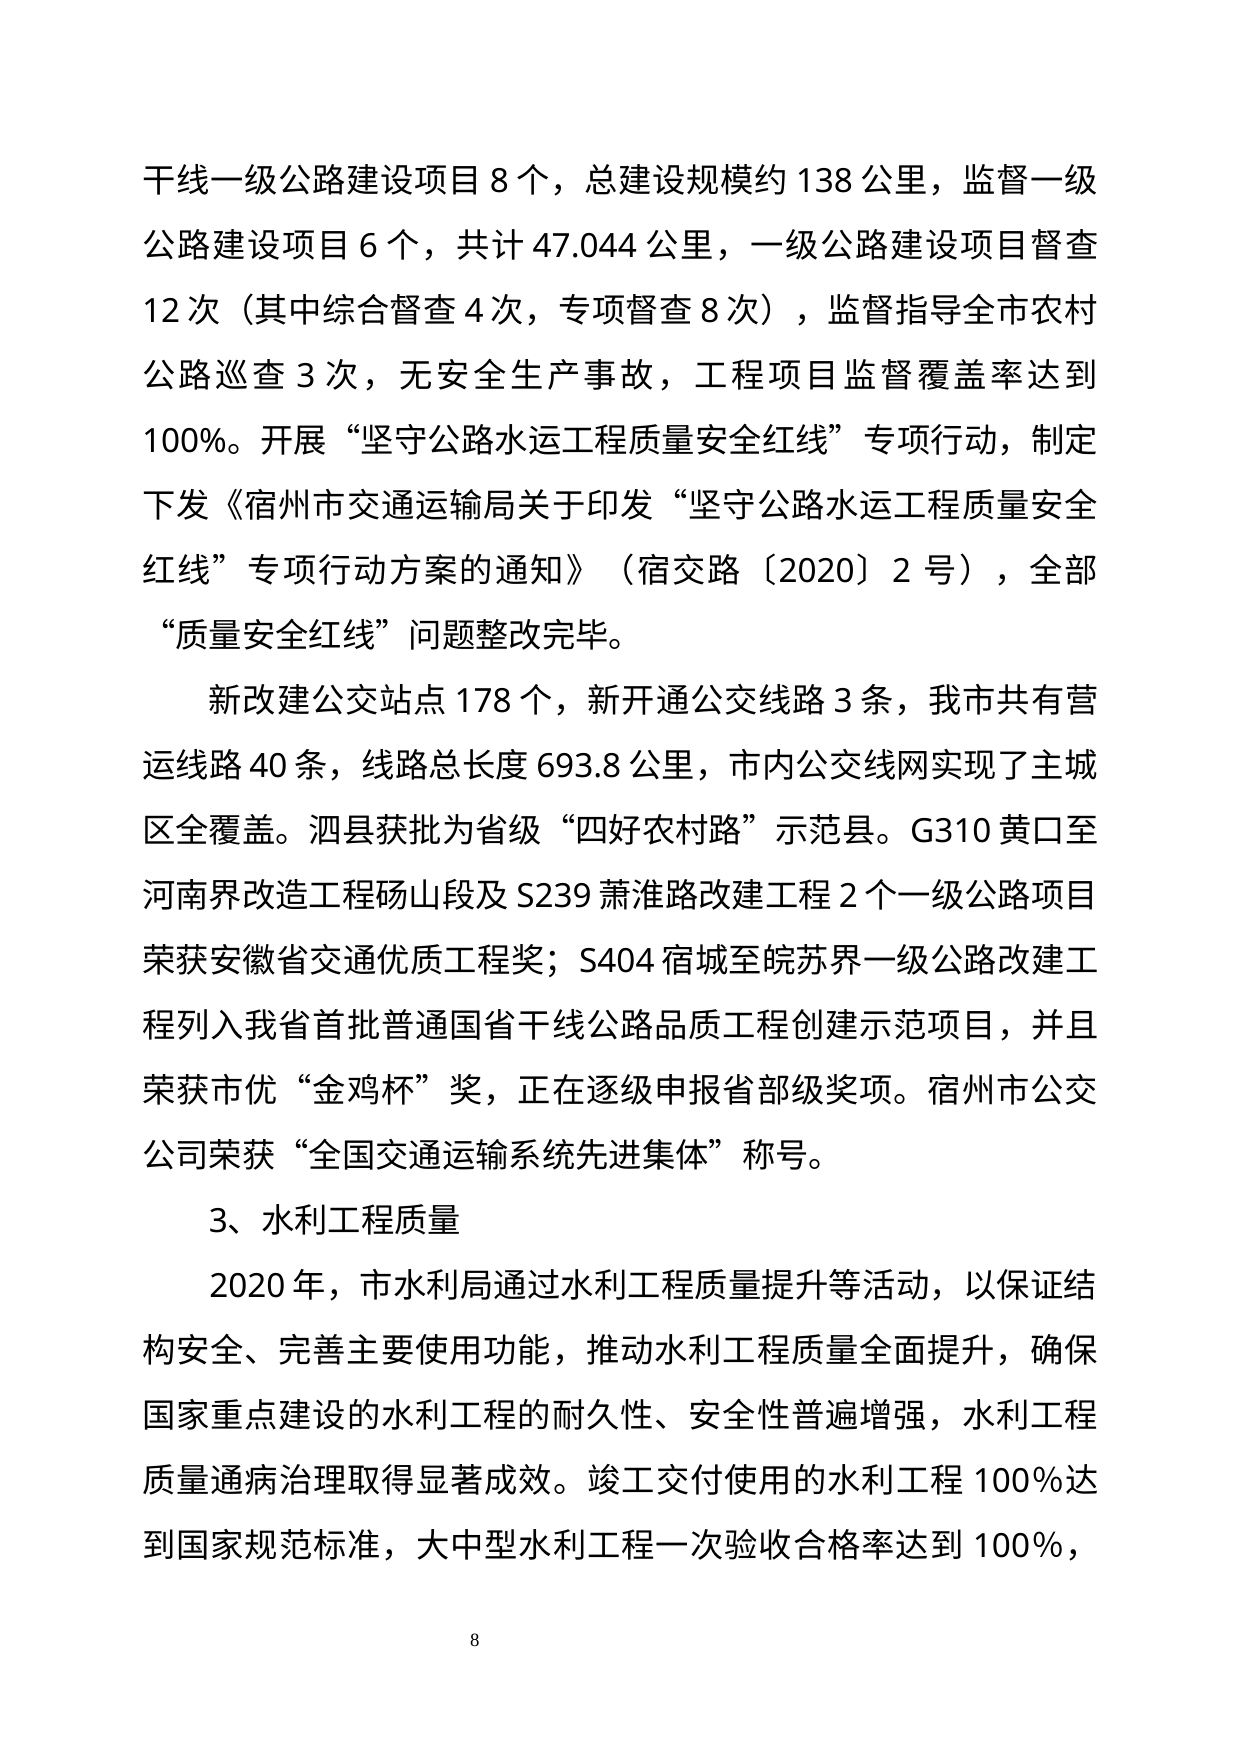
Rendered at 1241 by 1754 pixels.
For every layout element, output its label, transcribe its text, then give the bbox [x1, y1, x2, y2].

text 新改建公交站点178个，新开通公交线路3条，我市共有营运线路40条，线路总长度693.8公里，市内公交线网实现了主城区全覆盖。泗县获批为省级“四好农村路”示范县。G310黄口至河南界改造工程砀山段及S239萧淮路改建工程2个一级公路项目荣获安徽省交通优质工程奖；S404宿城至皖苏界一级公路改建工程列入我省首批普通国省干线公路品质工程创建示范项目，并且荣获市优“金鸡杯”奖，正在逐级申报省部级奖项。宿州市公交公司荣获“全国交通运输系统先进集体”称号。 [142, 666, 1098, 1186]
list 水利工程质量 [142, 1186, 1098, 1251]
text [142, 146, 1098, 666]
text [142, 1251, 1098, 1576]
